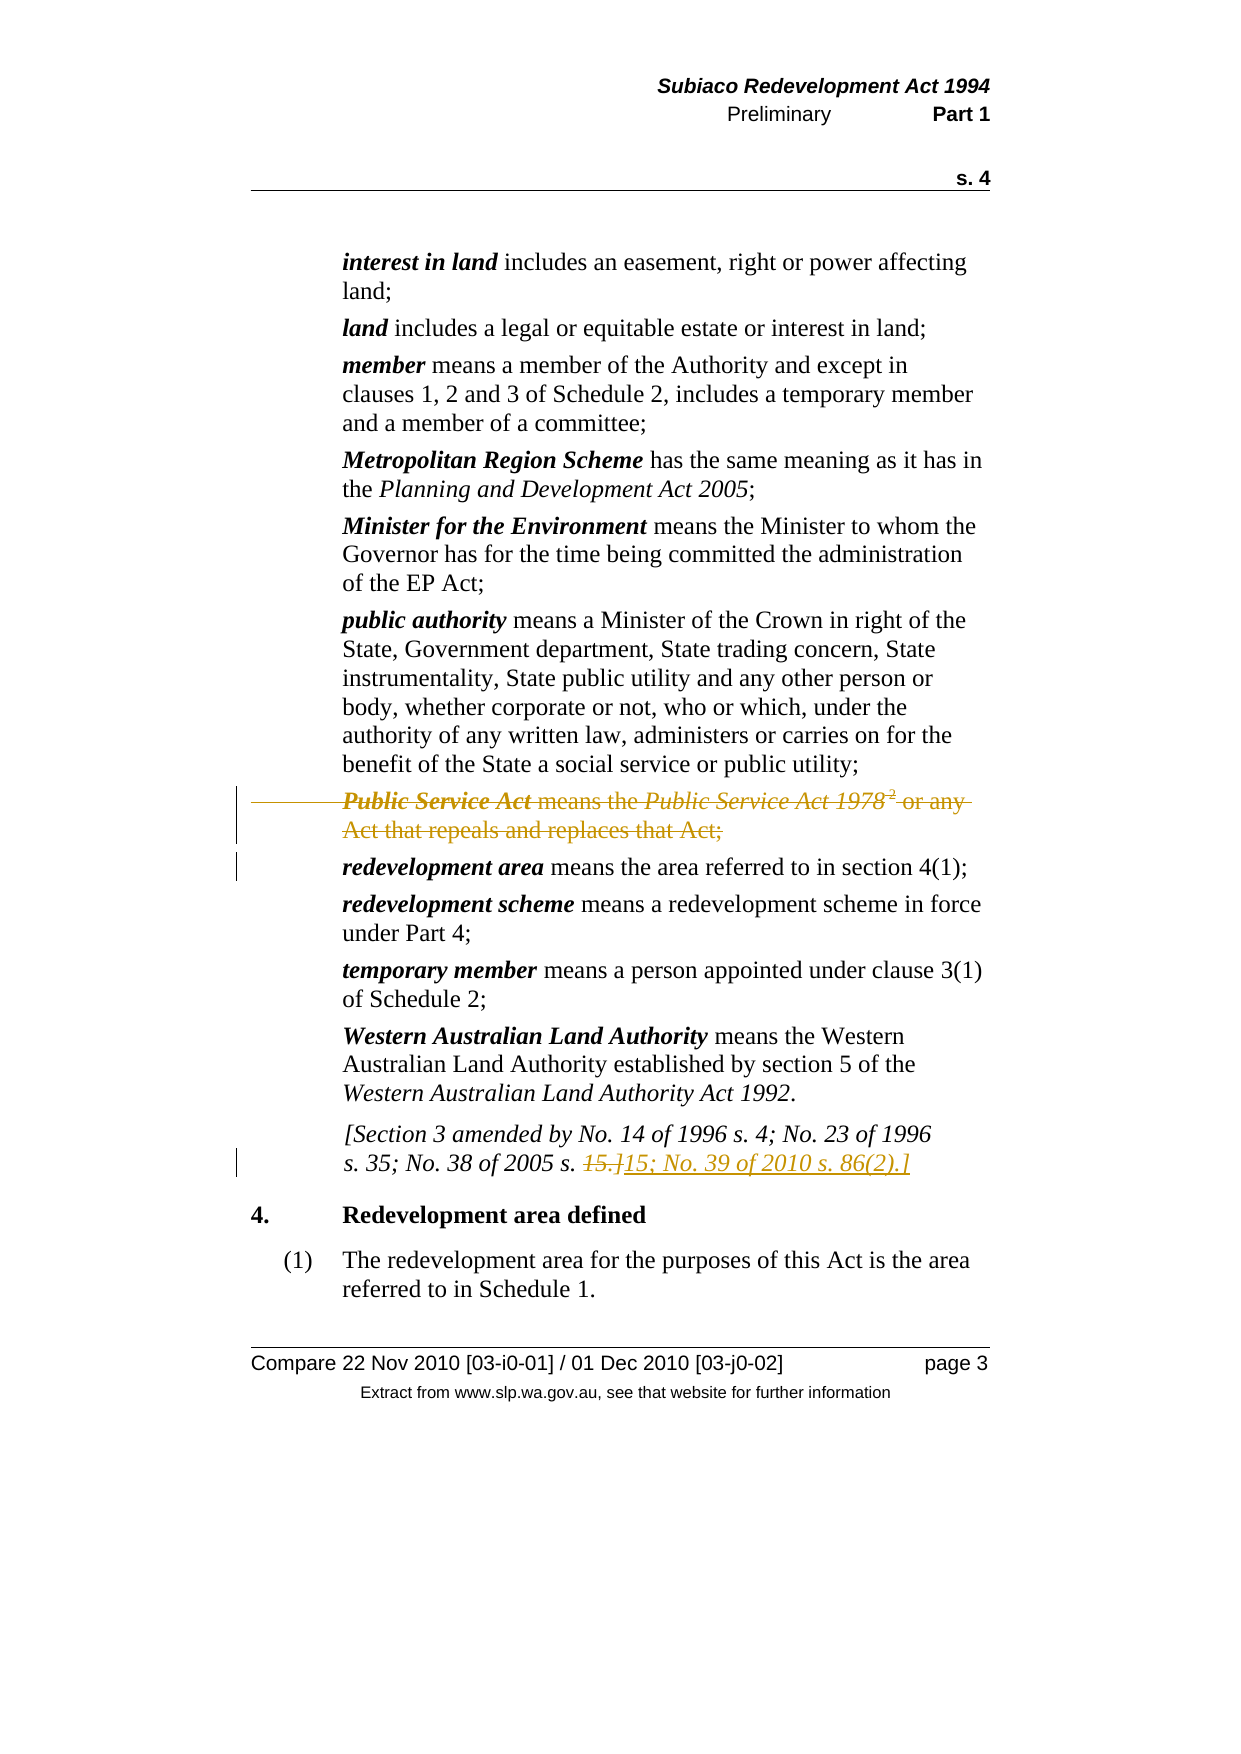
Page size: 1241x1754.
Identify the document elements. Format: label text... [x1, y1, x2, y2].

text [Section 3 amended by No. 14 of 1996 s. 4; No. 23 of 1996 s. 35; No. 38 of 2005 s. [251, 1119, 990, 1177]
text Metropolitan Region Scheme has the same meaning as it has in the Planning and Development Act 2005; [251, 445, 990, 502]
text public authority means a Minister of the Crown in right of the State, Government department, State trading concern, State instrumentality, State public utility and any other person or body, whether corporate or not, who or which, under the authority of any written law, administers or carries on for the benefit of the State a social service or public utility; [251, 605, 990, 778]
text land includes a legal or equitable estate or interest in land; [251, 313, 990, 342]
text redevelopment area means the area referred to in section 4(1); [251, 852, 990, 881]
text Western Australian Land Authority means the Western Australian Land Authority established by section 5 of the Western Australian Land Authority Act 1992. [251, 1021, 990, 1107]
text interest in land includes an easement, right or power affecting land; [251, 247, 990, 305]
text temporary member means a person appointed under clause 3(1) of Schedule 2; [251, 955, 990, 1012]
text member means a member of the Authority and except in clauses 1, 2 and 3 of Schedule 2, includes a temporary member and a member of a committee; [251, 350, 990, 437]
text Minister for the Environment means the Minister to whom the Governor has for the time being committed the administration of the EP Act; [251, 511, 990, 597]
text (1) The redevelopment area for the purposes of this Act is the area referred to in Schedule 1. [251, 1245, 990, 1303]
text redevelopment scheme means a redevelopment scheme in force under Part 4; [251, 889, 990, 947]
subtitle 4. Redevelopment area defined [251, 1200, 990, 1229]
